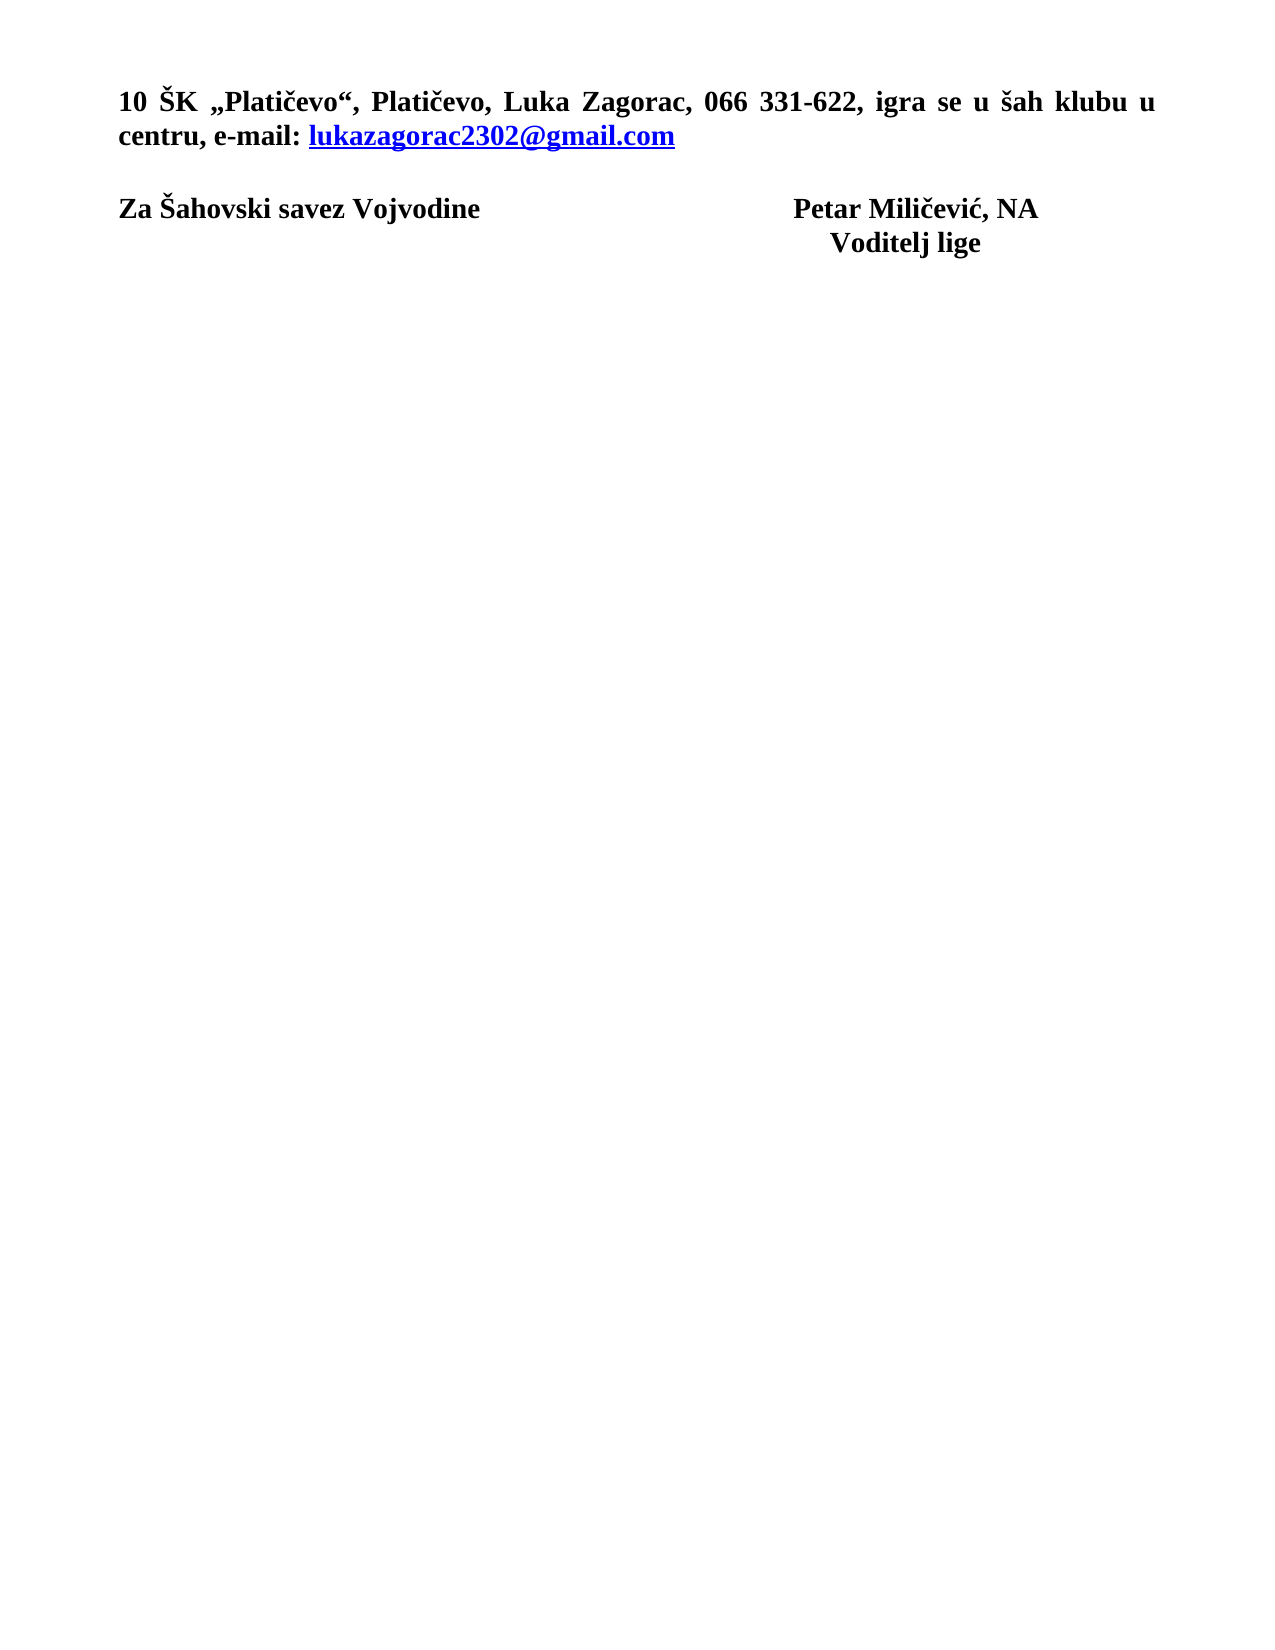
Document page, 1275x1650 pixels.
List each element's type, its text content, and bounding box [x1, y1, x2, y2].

text Voditelj lige [793, 225, 1157, 258]
text 10 ŠK „Platičevo“, Platičevo, Luka Zagorac, 066 331-622, igra se u šah klubu u centru, e-mail: lukazagorac2302@gmail.com [118, 84, 1157, 152]
text Za Šahovski savez Vojvodine Petar Miličević, NA [118, 191, 1157, 225]
